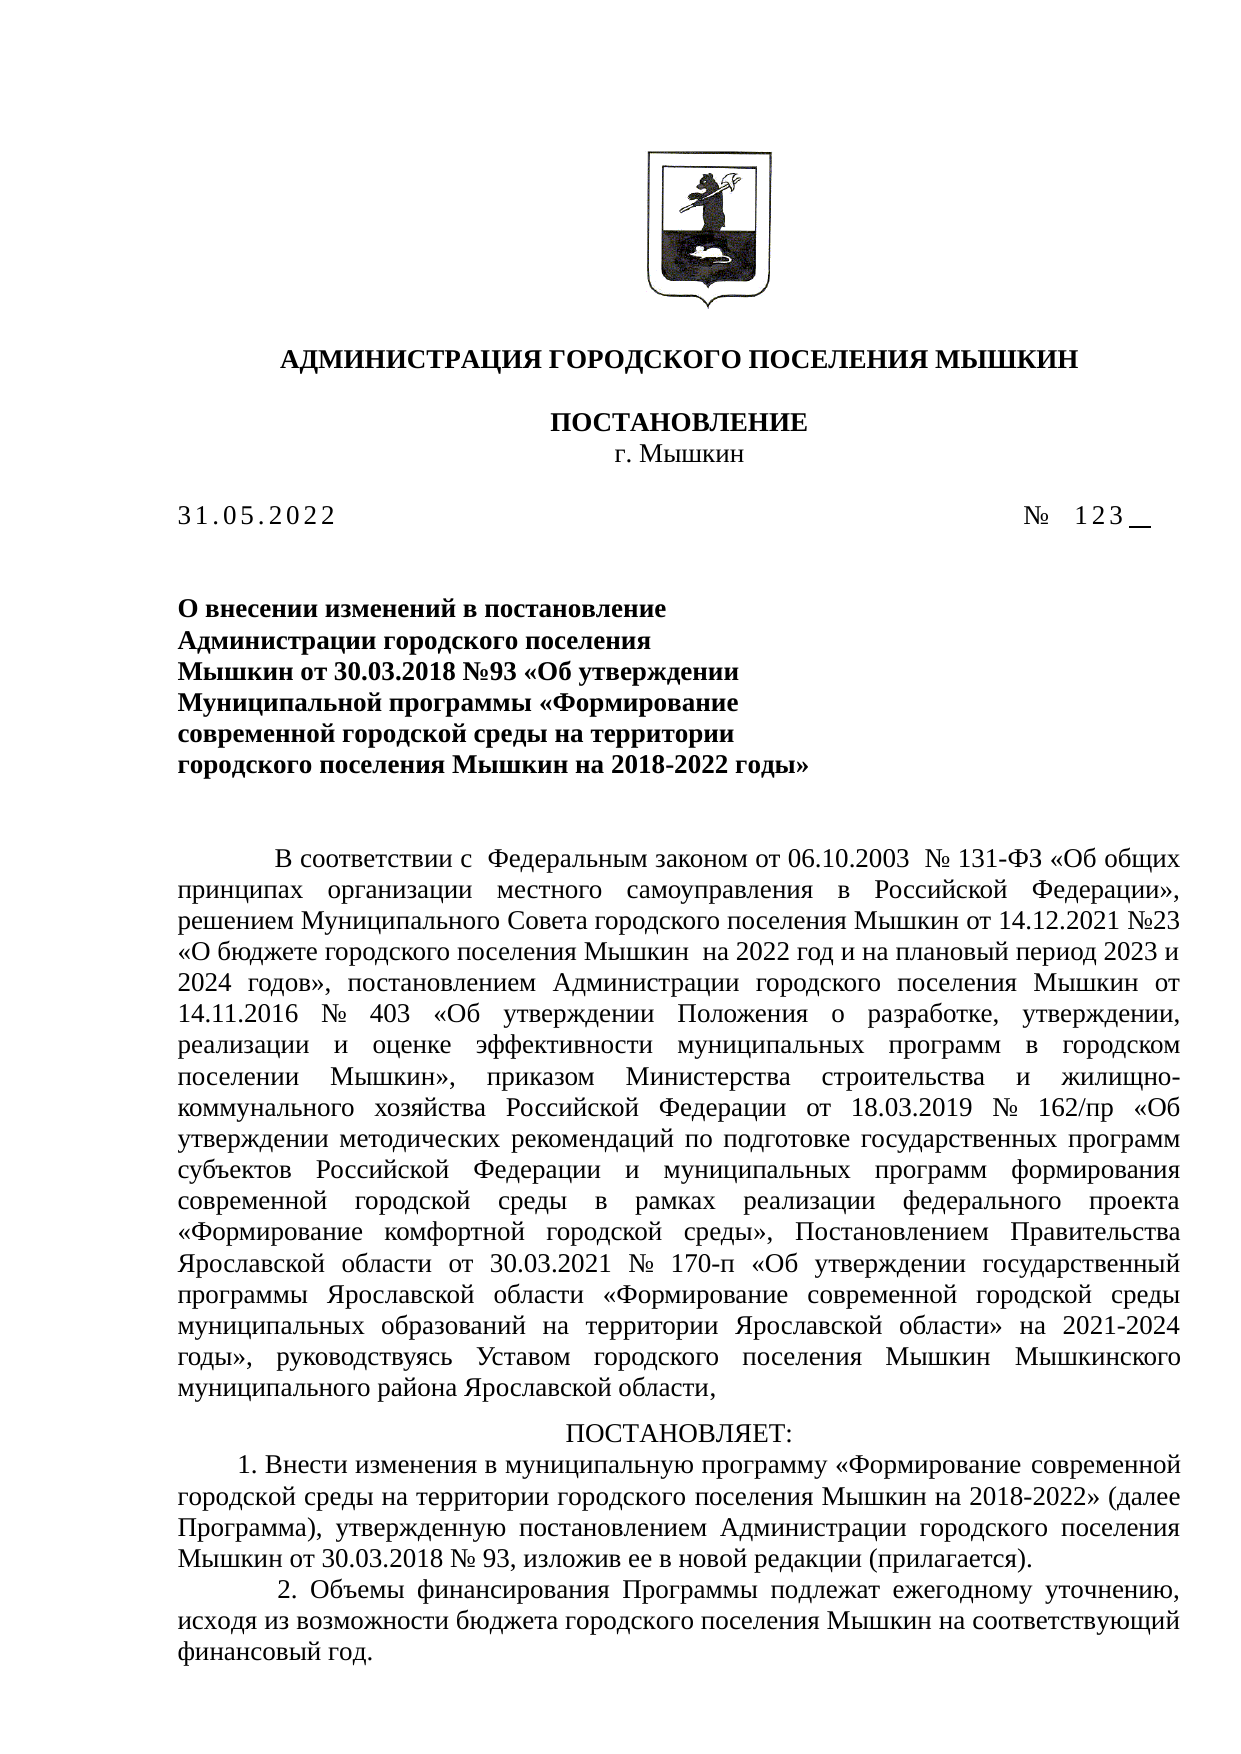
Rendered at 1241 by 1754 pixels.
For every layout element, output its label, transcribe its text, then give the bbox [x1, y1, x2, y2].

subtitle В соответствии с Федеральным законом от 06.10.2003 № 131-ФЗ «Об общих принципах организации местного самоуправления в Российской Федерации», решением Муниципального Совета городского поселения Мышкин от 14.12.2021 №23 «О бюджете городского поселения Мышкин на 2022 год и на плановый период 2023 и 2024 годов», постановлением Администрации городского поселения Мышкин от 14.11.2016 № 403 «Об утверждении Положения о разработке, утверждении, реализации и оценке эффективности муниципальных программ в городском поселении Мышкин», приказом Министерства строительства и жилищно-коммунального хозяйства Российской Федерации от 18.03.2019 № 162/пр «Об утверждении методических рекомендаций по подготовке государственных программ субъектов Российской Федерации и муниципальных программ формирования современной городской среды в рамках реализации федерального проекта «Формирование комфортной городской среды», Постановлением Правительства Ярославской области от 30.03.2021 № 170-п «Об утверждении государственный программы Ярославской области «Формирование современной городской среды муниципальных образований на территории Ярославской области» на 2021-2024 годы», руководствуясь Уставом городского поселения Мышкин Мышкинского муниципального района Ярославской области, [177, 1216, 1181, 1402]
picture [633, 98, 784, 310]
text ПОСТАНОВЛЕНИЕ [177, 406, 1181, 437]
text Мышкин от 30.03.2018 №93 «Об утверждении [177, 655, 1181, 686]
text Муниципальной программы «Формирование [177, 686, 1181, 717]
text ПОСТАНОВЛЯЕТ: [177, 1417, 1181, 1448]
text АДМИНИСТРАЦИЯ ГОРОДСКОГО ПОСЕЛЕНИЯ МЫШКИН [177, 343, 1181, 374]
subtitle В соответствии с Федеральным законом от 06.10.2003 № 131-ФЗ «Об общих принципах организации местного самоуправления в Российской Федерации», решением Муниципального Совета городского поселения Мышкин от 14.12.2021 №23 «О бюджете городского поселения Мышкин на 2022 год и на плановый период 2023 и 2024 годов», постановлением Администрации городского поселения Мышкин от 14.11.2016 № 403 «Об утверждении Положения о разработке, утверждении, реализации и оценке эффективности муниципальных программ в городском поселении Мышкин», приказом Министерства строительства и жилищно-коммунального хозяйства Российской Федерации от 18.03.2019 № 162/пр «Об утверждении методических рекомендаций по подготовке государственных программ субъектов Российской Федерации и муниципальных программ формирования современной городской среды в рамках реализации федерального проекта «Формирование комфортной городской среды», Постановлением Правительства Ярославской области от 30.03.2021 № 170-п «Об утверждении государственный программы Ярославской области «Формирование современной городской среды муниципальных образований на территории Ярославской области» на 2021-2024 годы», руководствуясь Уставом городского поселения Мышкин Мышкинского муниципального района Ярославской области, [177, 842, 1181, 1091]
text 31.05.2022 № 123 [177, 499, 1181, 530]
text О внесении изменений в постановление [177, 593, 1181, 624]
text городского поселения Мышкин на 2018-2022 годы» [177, 748, 1181, 779]
text современной городской среды на территории [177, 717, 1181, 748]
text Администрации городского поселения [177, 624, 1181, 655]
text г. Мышкин [177, 437, 1181, 468]
text 1. Внести изменения в муниципальную программу «Формирование современной городской среды на территории городского поселения Мышкин на 2018-2022» (далее Программа), утвержденную постановлением Администрации городского поселения Мышкин от 30.03.2018 № 93, изложив ее в новой редакции (прилагается). [177, 1448, 1181, 1573]
text 2. Объемы финансирования Программы подлежат ежегодному уточнению, исходя из возможности бюджета городского поселения Мышкин на соответствующий финансовый год. [177, 1573, 1181, 1667]
